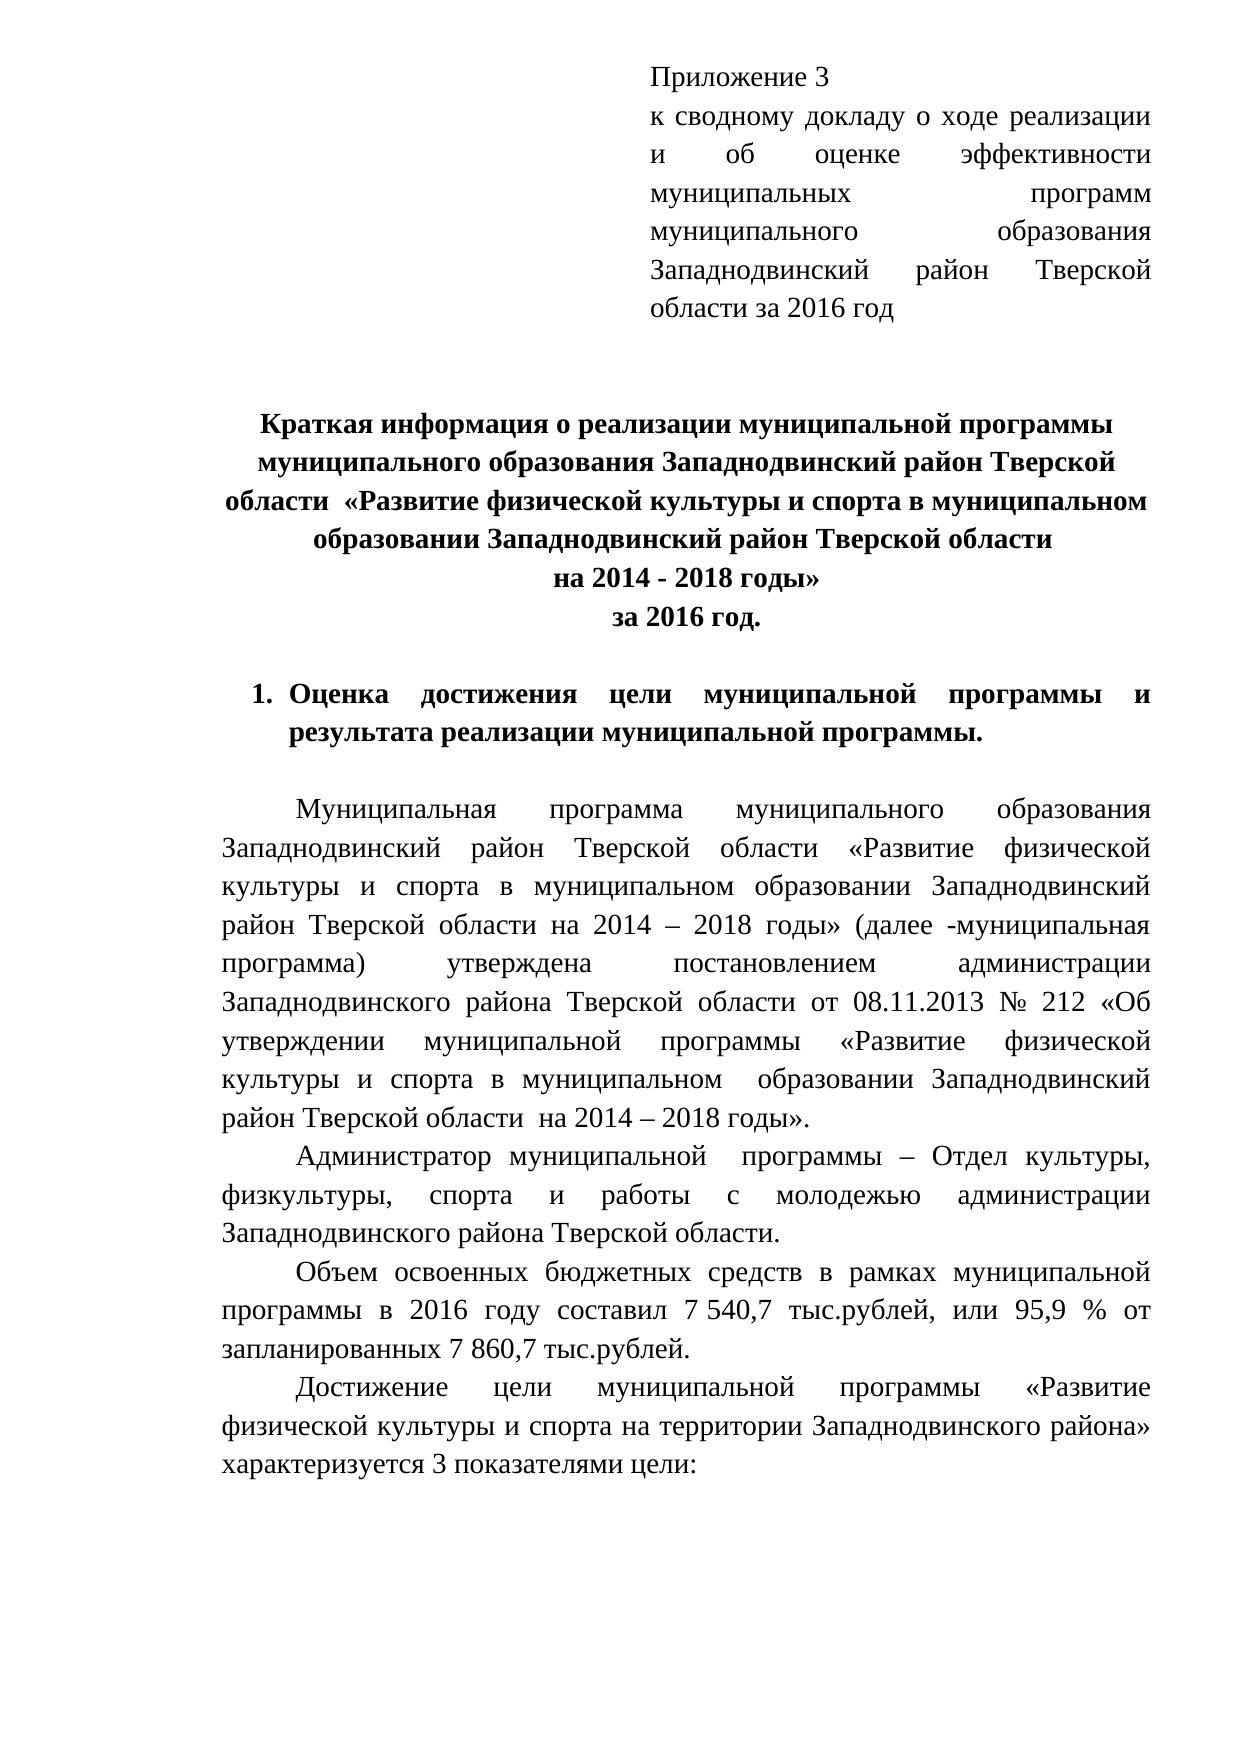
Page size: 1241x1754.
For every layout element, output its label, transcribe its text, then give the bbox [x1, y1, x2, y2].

list Оценка достижения цели муниципальной программы и результата реализации муниципальной программы. [251, 676, 1152, 748]
title Муниципальная программа муниципального образования Западнодвинский район Тверской области «Развитие физической культуры и спорта в муниципальном образовании Западнодвинский район Тверской области на 2014 – 2018 годы» (далее -муниципальная программа) утверждена постановлением администрации Западнодвинского района Тверской области от 08.11.2013 № 212 «Об утверждении муниципальной программы «Развитие физической культуры и спорта в муниципальном образовании Западнодвинский район Тверской области на 2014 – 2018 годы». [221, 791, 1152, 1133]
text Краткая информация о реализации муниципальной программы муниципального образования Западнодвинский район Тверской области «Развитие физической культуры и спорта в муниципальном образовании Западнодвинский район Тверской области на 2014 - 2018 годы» [221, 406, 1152, 594]
text за 2016 год. [221, 599, 1152, 632]
text Администратор муниципальной программы – Отдел культуры, физкультуры, спорта и работы с молодежью администрации Западнодвинского района Тверской области. [221, 1138, 1152, 1249]
text Объем освоенных бюджетных средств в рамках муниципальной программы в 2016 году составил 7 540,7 тыс.рублей, или 95,9 % от запланированных 7 860,7 тыс.рублей. [221, 1254, 1152, 1364]
text Приложение 3 [650, 59, 1152, 93]
text к сводному докладу о ходе реализации и об оценке эффективности муниципальных программ муниципального образования Западнодвинский район Тверской области за 2016 год [650, 98, 1152, 324]
title Достижение цели муниципальной программы «Развитие физической культуры и спорта на территории Западнодвинского района» характеризуется 3 показателями цели: [221, 1369, 1152, 1480]
